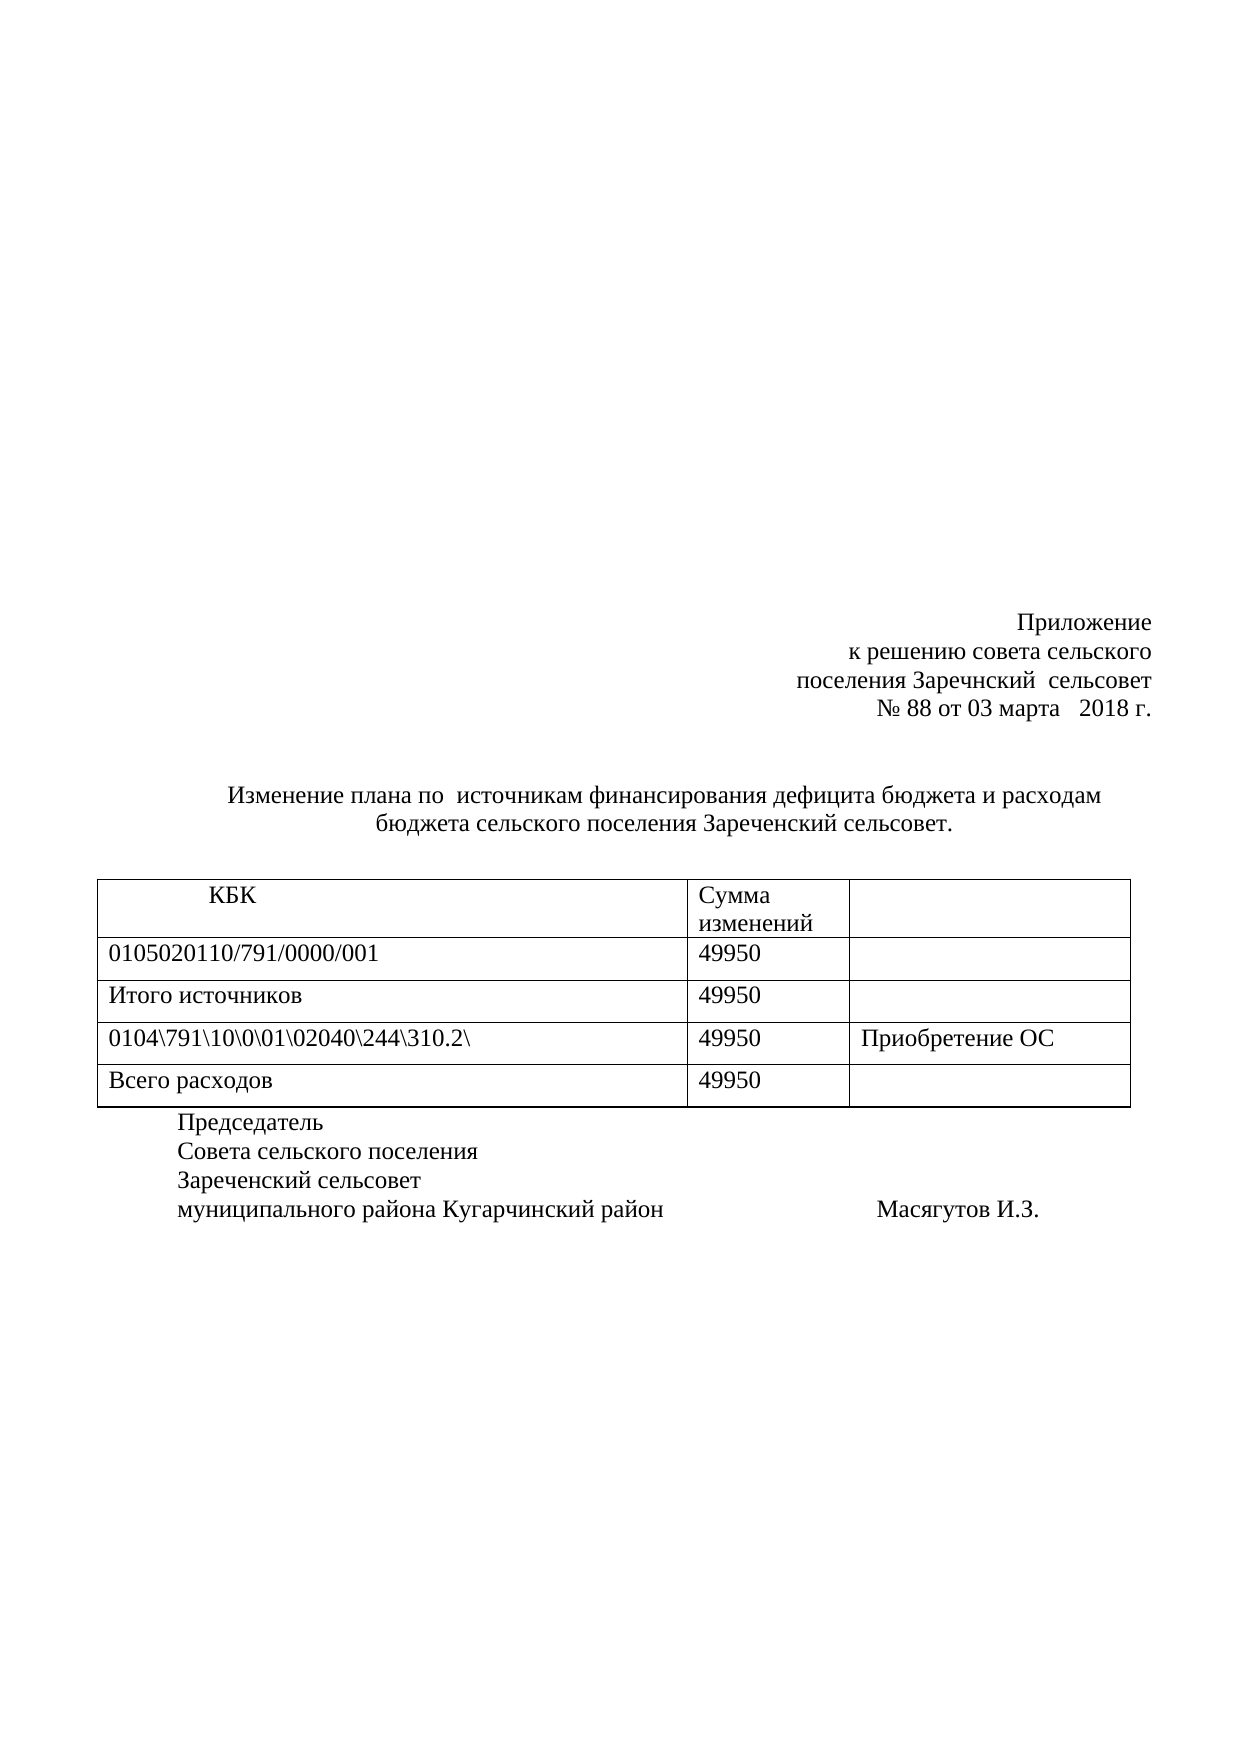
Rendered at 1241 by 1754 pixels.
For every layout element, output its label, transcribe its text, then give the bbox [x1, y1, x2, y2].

table_header Сумма изменений [688, 880, 849, 937]
text Совета сельского поселения [177, 1136, 1152, 1165]
table_header [850, 880, 1130, 937]
table_cell [850, 1065, 1130, 1106]
table_cell 49950 [688, 1065, 849, 1106]
table_cell 49950 [688, 938, 849, 979]
table_cell [850, 938, 1130, 979]
text Зареченский сельсовет [177, 1165, 1152, 1194]
table_cell 0105020110/791/0000/001 [98, 938, 687, 979]
text поселения Заречнский сельсовет [177, 665, 1152, 693]
table_cell [850, 981, 1130, 1022]
text муниципального района Кугарчинский район Масягутов И.З. [177, 1194, 1152, 1222]
table_header КБК [98, 880, 687, 937]
table_cell 49950 [688, 981, 849, 1022]
text к решению совета сельского [177, 636, 1152, 665]
text Председатель [177, 923, 1152, 1136]
table_cell 0104\791\10\0\01\02040\244\310.2\ [98, 1023, 687, 1064]
table_cell Всего расходов [98, 1065, 687, 1106]
table_cell Приобретение ОС [850, 1023, 1130, 1064]
text № 88 от 03 марта 2018 г. [177, 693, 1152, 722]
table_cell Итого источников [98, 981, 687, 1022]
text Изменение плана по источникам финансирования дефицита бюджета и расходам бюджета сельского поселения Зареченский сельсовет. [177, 780, 1152, 837]
text Приложение [177, 607, 1152, 636]
table_cell 49950 [688, 1023, 849, 1064]
